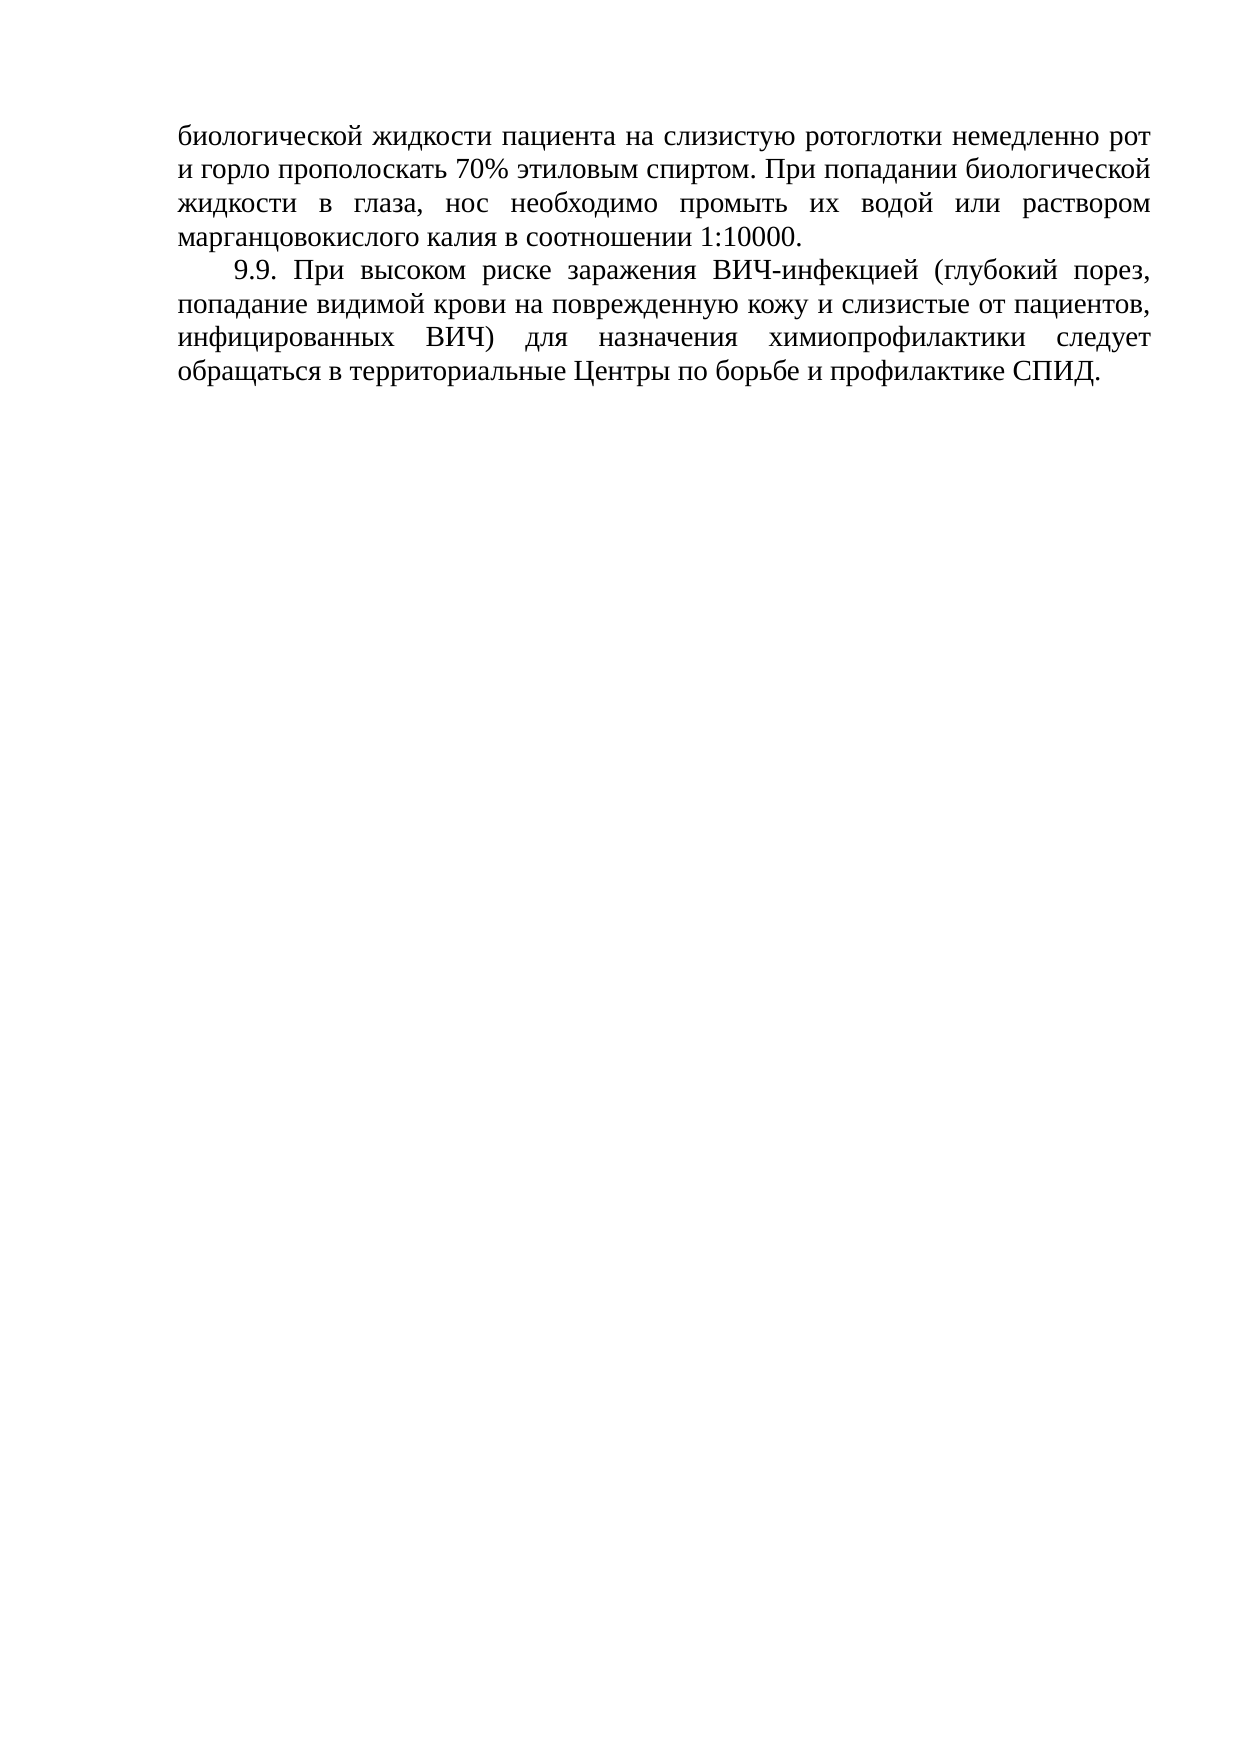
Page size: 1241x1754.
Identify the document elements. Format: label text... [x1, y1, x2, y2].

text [177, 118, 1152, 252]
text 9.9. При высоком риске заражения ВИЧ-инфекцией (глубокий порез, попадание видимой крови на поврежденную кожу и слизистые от пациентов, инфицированных ВИЧ) для назначения химиопрофилактики следует обращаться в территориальные Центры по борьбе и профилактике СПИД. [177, 252, 1152, 386]
